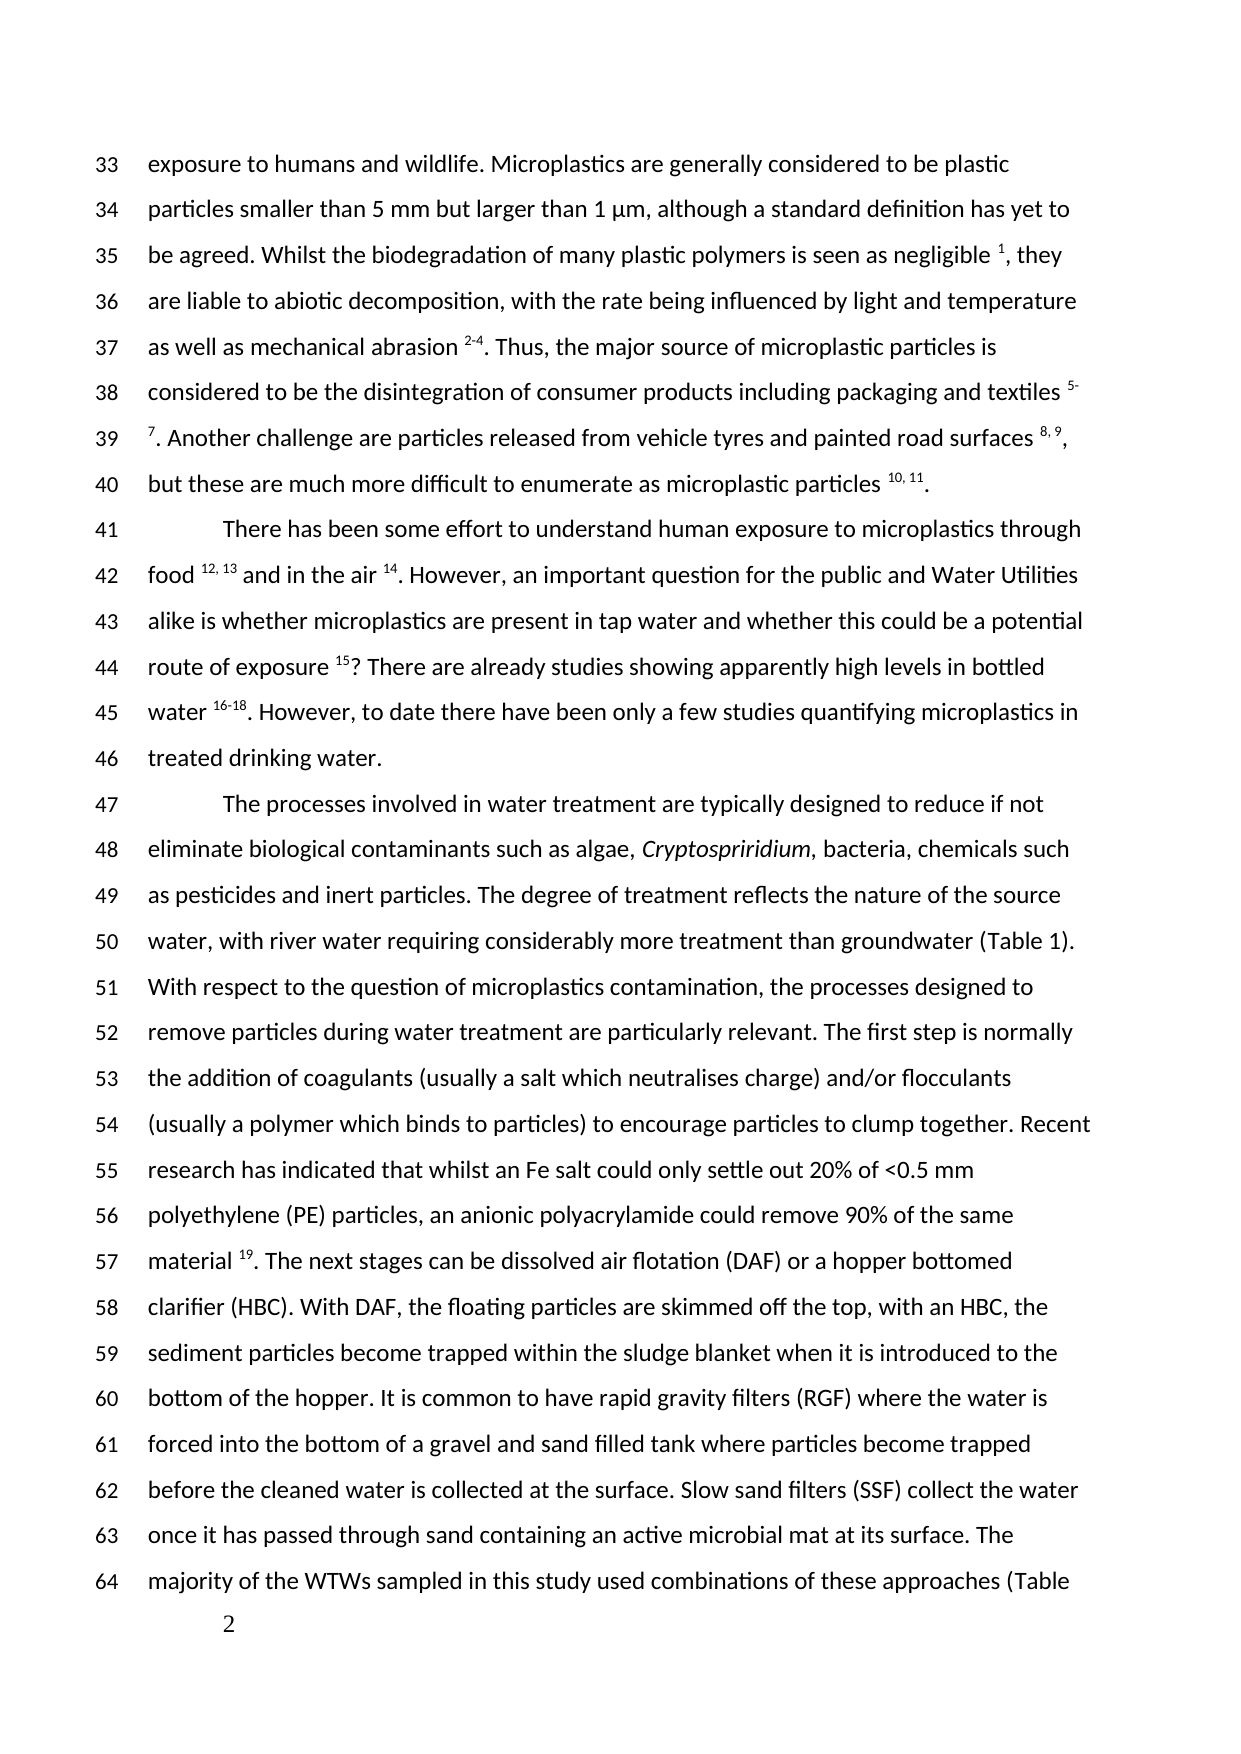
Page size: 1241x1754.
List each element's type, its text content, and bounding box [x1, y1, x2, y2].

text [148, 788, 1092, 1596]
text There has been some effort to understand human exposure to microplastics through food 12, 13 and in the air 14. However, an important question for the public and Water Utilities alike is whether microplastics are present in tap water and whether this could be a potential route of exposure 15? There are already studies showing apparently high levels in bottled water 16-18. However, to date there have been only a few studies quantifying microplastics in treated drinking water. [148, 513, 1092, 773]
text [148, 148, 1092, 498]
